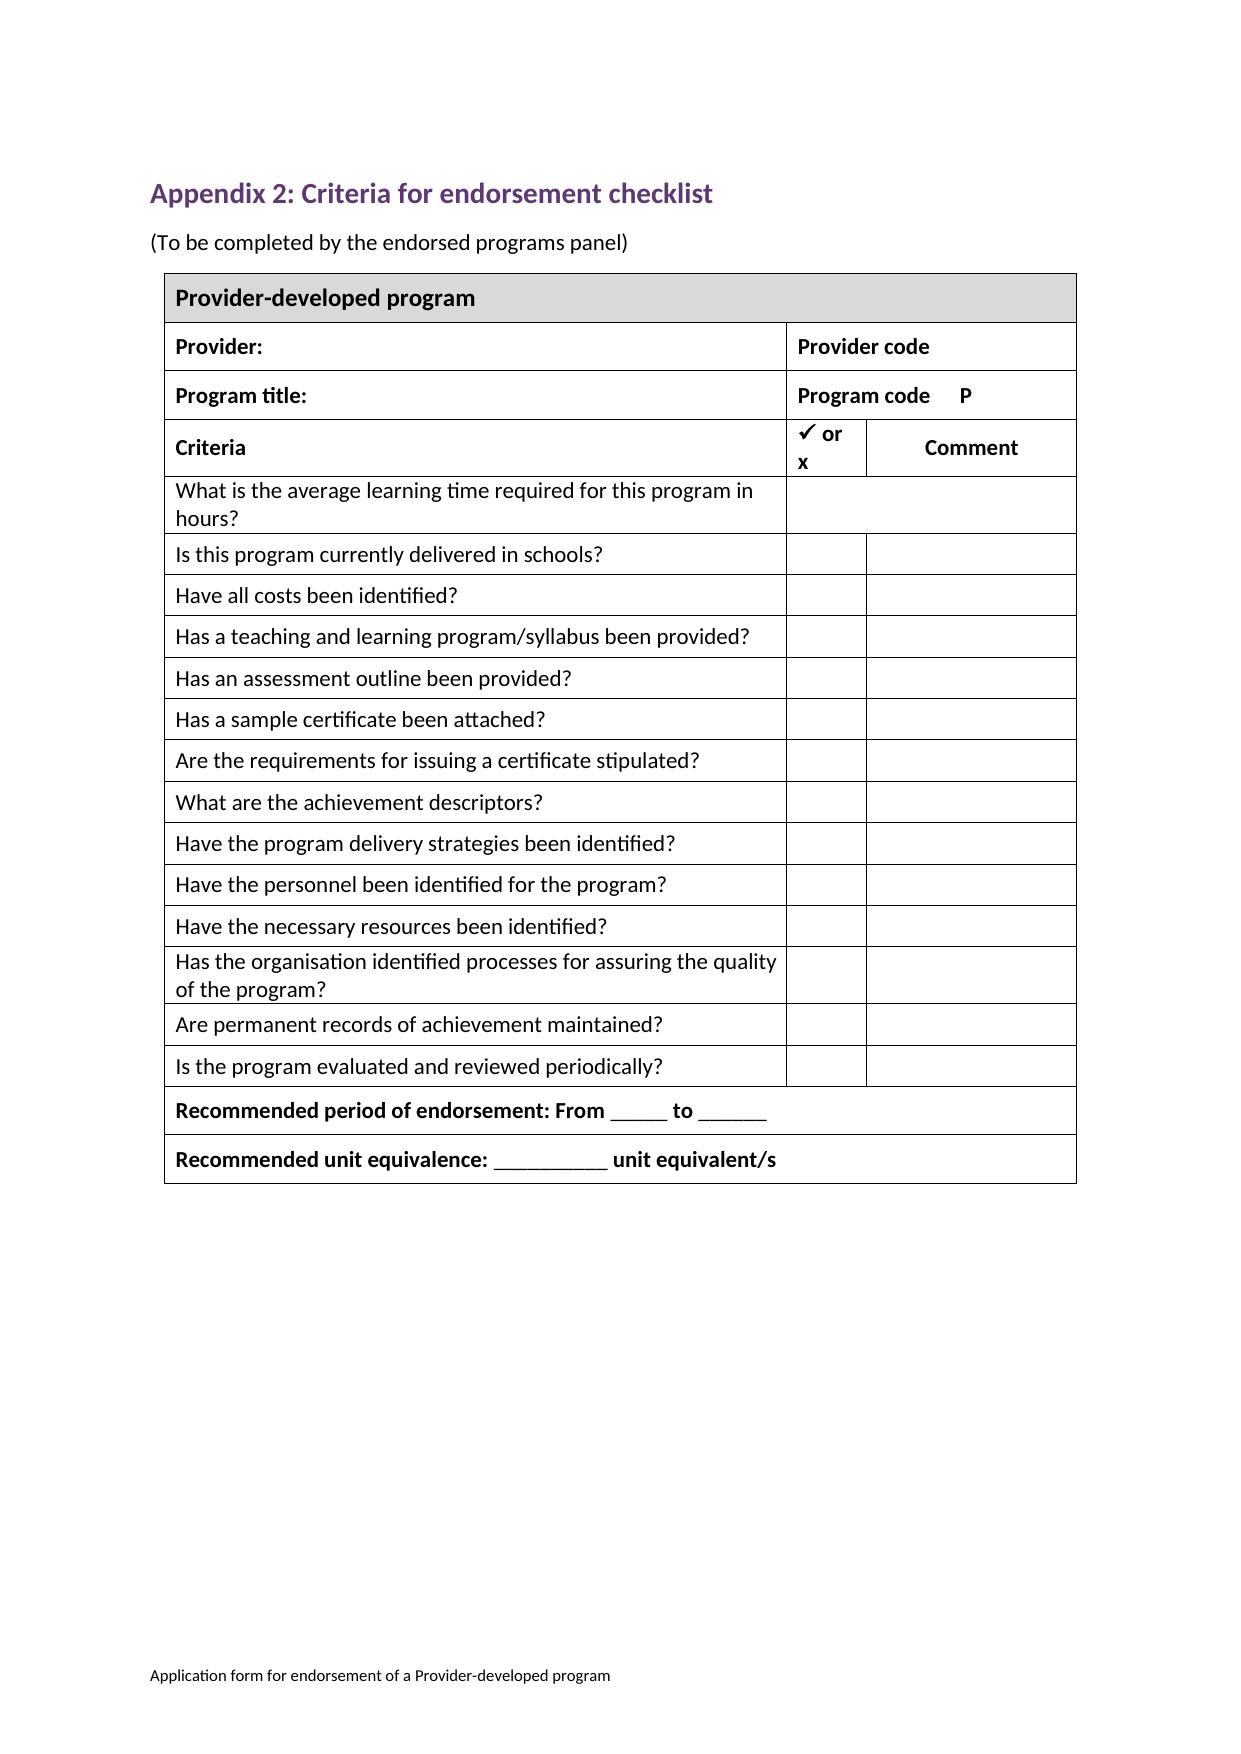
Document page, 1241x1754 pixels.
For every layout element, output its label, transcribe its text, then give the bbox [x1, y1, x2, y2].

table_cell [321, 371, 786, 418]
table_cell [787, 1004, 866, 1044]
table_cell [867, 740, 1076, 781]
table_cell [787, 616, 866, 657]
table_cell or x [787, 420, 866, 476]
table_cell [787, 823, 866, 863]
table_cell [787, 575, 866, 615]
subtitle Appendix 2: Criteria for endorsement checklist [150, 175, 1090, 211]
table_cell [867, 823, 1076, 863]
table_cell Has the organisation identified processes for assuring the quality of the program? [165, 947, 786, 1003]
table_cell [787, 740, 866, 781]
table_cell Program code [787, 371, 948, 418]
table_cell Recommended period of endorsement: From _____ to ______ [165, 1087, 1076, 1134]
table_cell [787, 699, 866, 739]
table_cell [867, 782, 1076, 822]
table_cell Have all costs been identified? [165, 575, 786, 615]
table_cell [787, 947, 866, 1003]
table_cell Are the requirements for issuing a certificate stipulated? [165, 740, 786, 781]
table_cell What are the achievement descriptors? [165, 782, 786, 822]
table_cell [867, 658, 1076, 698]
table_cell Is the program evaluated and reviewed periodically? [165, 1046, 786, 1086]
table_cell [867, 947, 1076, 1003]
table_cell [787, 534, 866, 574]
table_cell [867, 865, 1076, 905]
table_cell [787, 477, 1076, 533]
table_cell Has a teaching and learning program/syllabus been provided? [165, 616, 786, 657]
table_cell [787, 906, 866, 946]
table_cell Has an assessment outline been provided? [165, 658, 786, 698]
table_cell [787, 865, 866, 905]
table_cell [867, 616, 1076, 657]
table_cell [321, 323, 786, 370]
table_cell Comment [867, 420, 1076, 476]
table_cell [867, 1046, 1076, 1086]
table_cell [948, 323, 1076, 370]
table_cell Have the program delivery strategies been identified? [165, 823, 786, 863]
table_cell [867, 699, 1076, 739]
table_cell Have the necessary resources been identified? [165, 906, 786, 946]
table_cell Is this program currently delivered in schools? [165, 534, 786, 574]
table_cell What is the average learning time required for this program in hours? [165, 477, 786, 533]
text (To be completed by the endorsed programs panel) [150, 228, 1090, 256]
table_cell [787, 1046, 866, 1086]
table_cell Provider: [165, 323, 321, 370]
table_header Provider-developed program [165, 274, 1076, 322]
table_cell [787, 782, 866, 822]
table_cell P [948, 371, 1076, 418]
table_cell Has a sample certificate been attached? [165, 699, 786, 739]
table_cell Provider code [787, 323, 948, 370]
table_cell [867, 575, 1076, 615]
table_cell Program title: [165, 371, 321, 418]
table_cell Recommended unit equivalence: __________ unit equivalent/s [165, 1135, 1076, 1183]
table_cell Have the personnel been identified for the program? [165, 865, 786, 905]
table_cell [867, 534, 1076, 574]
table_cell Are permanent records of achievement maintained? [165, 1004, 786, 1044]
table_cell [867, 906, 1076, 946]
table_cell Criteria [165, 420, 786, 476]
table_cell [787, 658, 866, 698]
table_cell [867, 1004, 1076, 1044]
